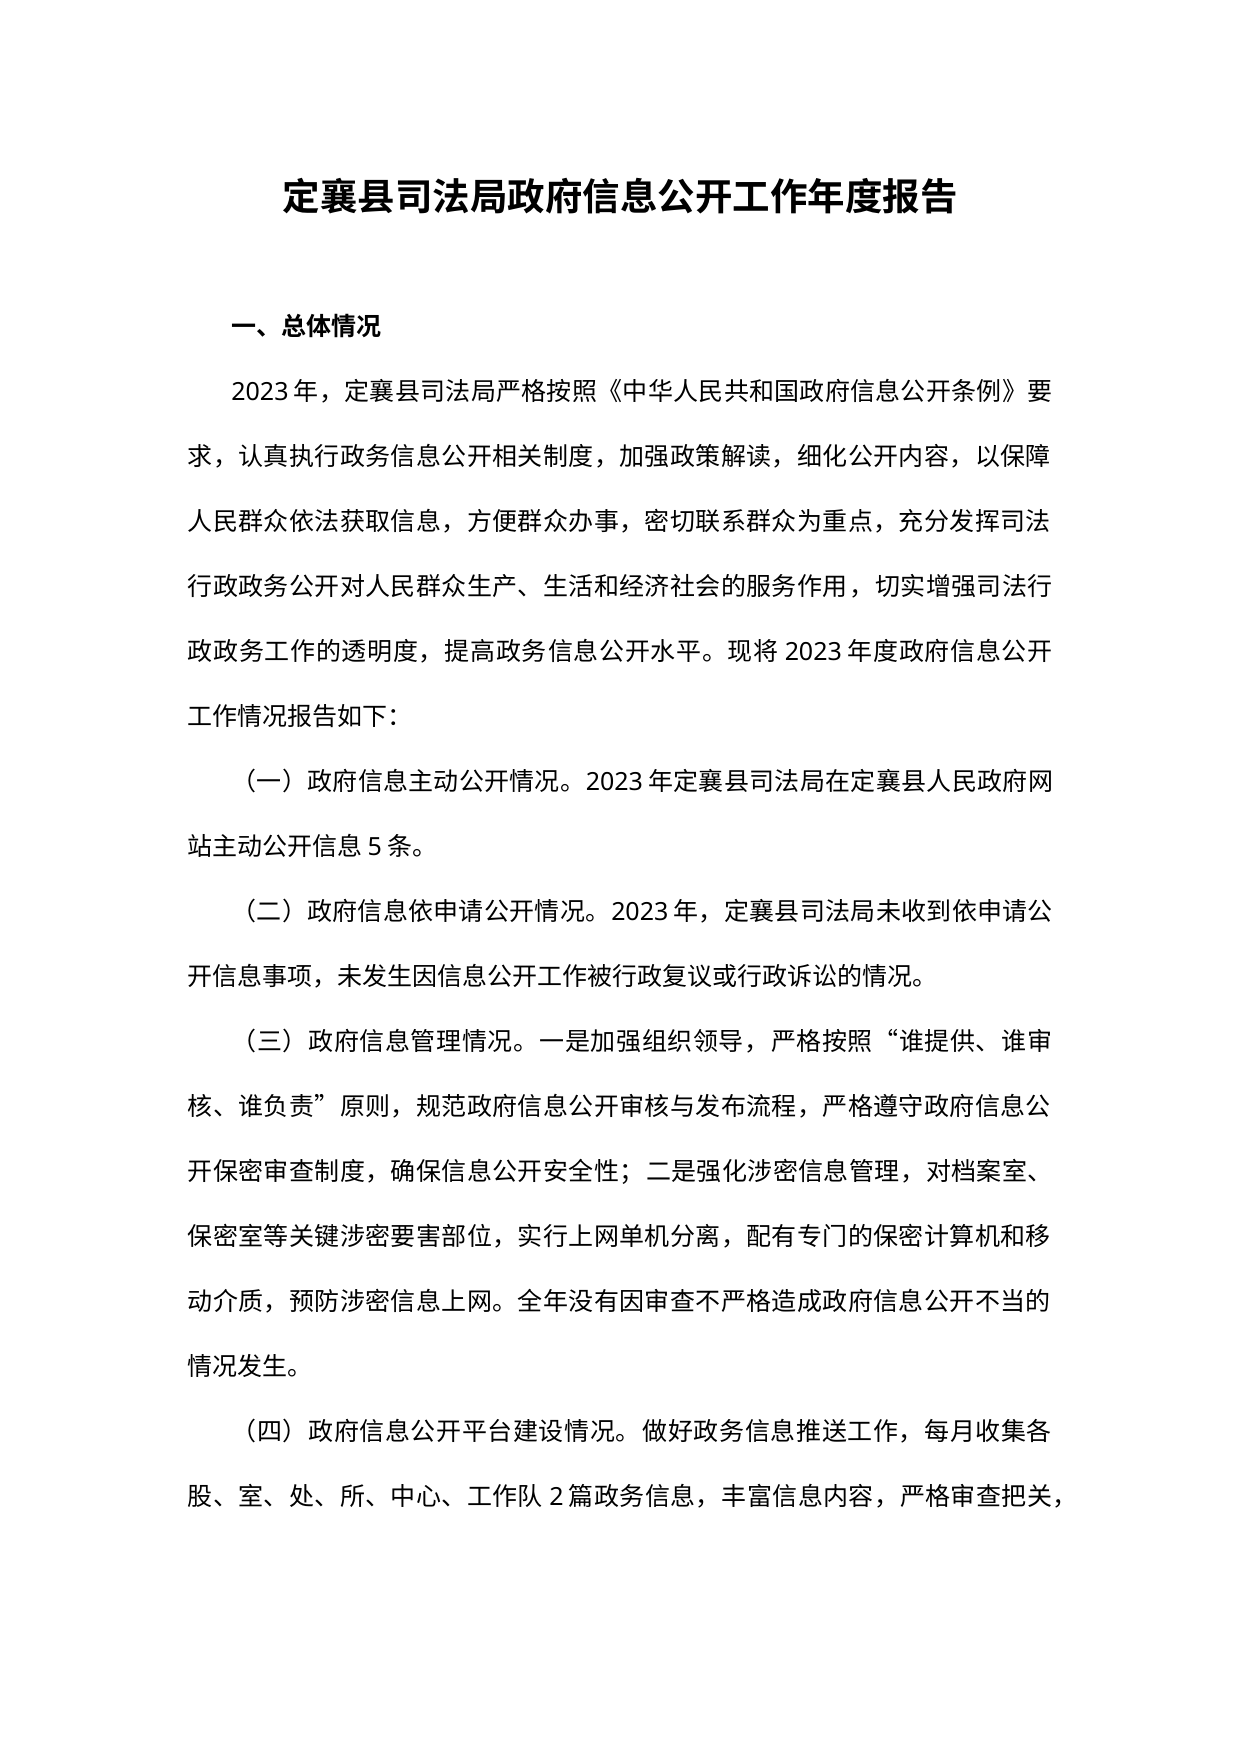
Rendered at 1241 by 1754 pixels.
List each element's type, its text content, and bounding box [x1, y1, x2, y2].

text （三）政府信息管理情况。一是加强组织领导，严格按照“谁提供、谁审核、谁负责”原则，规范政府信息公开审核与发布流程，严格遵守政府信息公开保密审查制度，确保信息公开安全性；二是强化涉密信息管理，对档案室、保密室等关键涉密要害部位，实行上网单机分离，配有专门的保密计算机和移动介质，预防涉密信息上网。全年没有因审查不严格造成政府信息公开不当的情况发生。 [187, 1007, 1053, 1397]
text （一）政府信息主动公开情况。2023年定襄县司法局在定襄县人民政府网站主动公开信息5条。 [187, 747, 1053, 877]
text 定襄县司法局政府信息公开工作年度报告 [187, 162, 1053, 227]
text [187, 1397, 1053, 1527]
text （二）政府信息依申请公开情况。2023年，定襄县司法局未收到依申请公开信息事项，未发生因信息公开工作被行政复议或行政诉讼的情况。 [187, 877, 1053, 1007]
text 2023年，定襄县司法局严格按照《中华人民共和国政府信息公开条例》要求，认真执行政务信息公开相关制度，加强政策解读，细化公开内容，以保障人民群众依法获取信息，方便群众办事，密切联系群众为重点，充分发挥司法行政政务公开对人民群众生产、生活和经济社会的服务作用，切实增强司法行政政务工作的透明度，提高政务信息公开水平。现将2023年度政府信息公开工作情况报告如下： [187, 357, 1053, 747]
text 一、总体情况 [187, 292, 1053, 357]
